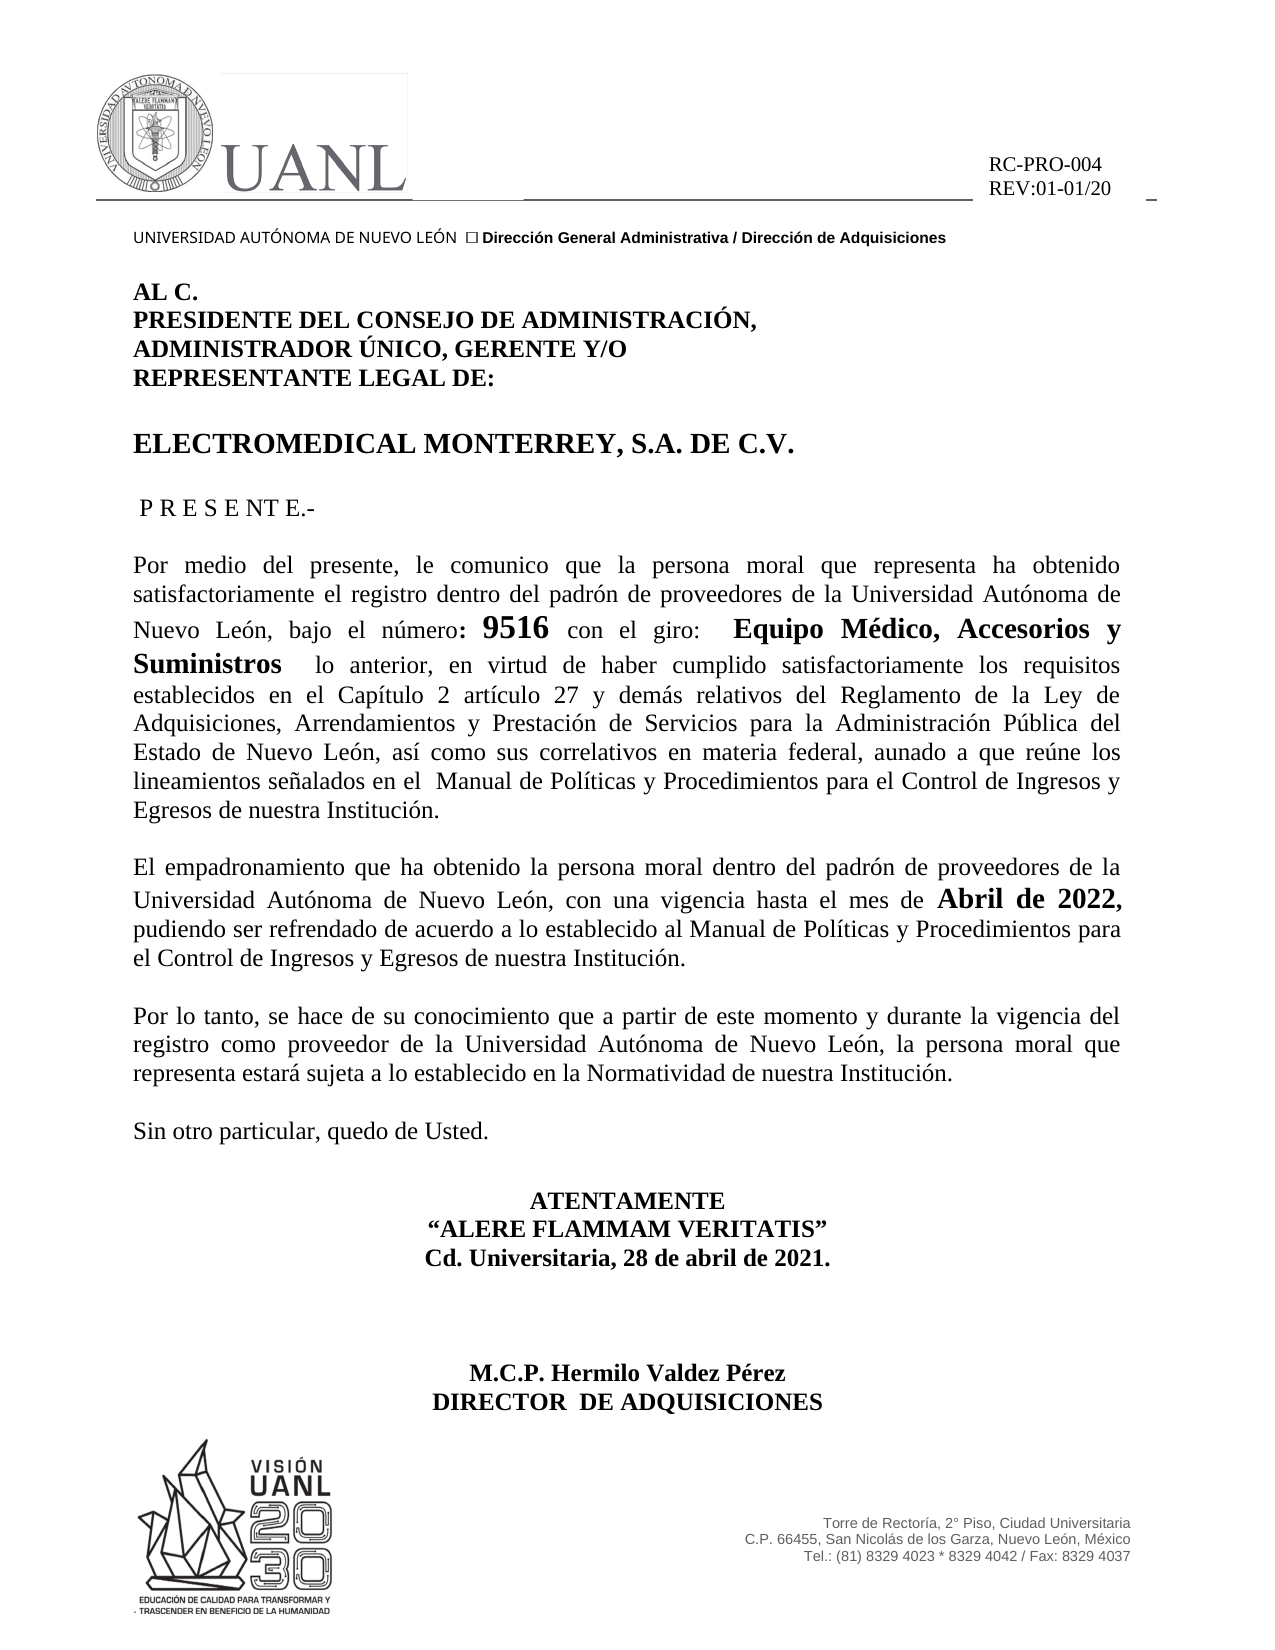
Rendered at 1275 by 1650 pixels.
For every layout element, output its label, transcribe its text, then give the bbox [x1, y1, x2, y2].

text ELECTROMEDICAL MONTERREY, S.A. DE C.V. [133, 426, 1122, 459]
text Sin otro particular, quedo de Usted. [133, 1116, 1122, 1144]
text El empadronamiento que ha obtenido la persona moral dentro del padrón de proveedores de la Universidad Autónoma de Nuevo León, con una vigencia hasta el mes de Abril de 2022, pudiendo ser refrendado de acuerdo a lo establecido al Manual de Políticas y Procedimientos para el Control de Ingresos y Egresos de nuestra Institución. [133, 852, 1122, 972]
text “ALERE FLAMMAM VERITATIS” [133, 1214, 1122, 1243]
text M.C.P. Hermilo Valdez Pérez [133, 1358, 1122, 1387]
text P R E S E NT E.- [133, 493, 1122, 522]
text ATENTAMENTE [133, 1186, 1122, 1214]
picture [137, 1439, 334, 1614]
text AL C. [133, 277, 1122, 305]
text REPRESENTANTE LEGAL DE: [133, 363, 1122, 392]
text Por medio del presente, le comunico que la persona moral que representa ha obtenido satisfactoriamente el registro dentro del padrón de proveedores de la Universidad Autónoma de Nuevo León, bajo el número: 9516 con el giro: Equipo Médico, Accesorios y Suministros lo anterior, en virtud de haber cumplido satisfactoriamente los requisitos establecidos en el Capítulo 2 artículo 27 y demás relativos del Reglamento de la Ley de Adquisiciones, Arrendamientos y Prestación de Servicios para la Administración Pública del Estado de Nuevo León, así como sus correlativos en materia federal, aunado a que reúne los lineamientos señalados en el Manual de Políticas y Procedimientos para el Control de Ingresos y Egresos de nuestra Institución. [133, 550, 1122, 823]
picture [95, 73, 408, 193]
text PRESIDENTE DEL CONSEJO DE ADMINISTRACIÓN, [133, 305, 1122, 334]
text DIRECTOR DE ADQUISICIONES [133, 1387, 1122, 1416]
text ADMINISTRADOR ÚNICO, GERENTE Y/O [133, 334, 1122, 363]
text Por lo tanto, se hace de su conocimiento que a partir de este momento y durante la vigencia del registro como proveedor de de Nuevo León, la persona moral que representa estará sujeta a lo establecido en la Normatividad de nuestra Institución. [133, 1001, 1122, 1087]
subtitle Cd. Universitaria, 28 de abril de 2021. [133, 1243, 1122, 1272]
